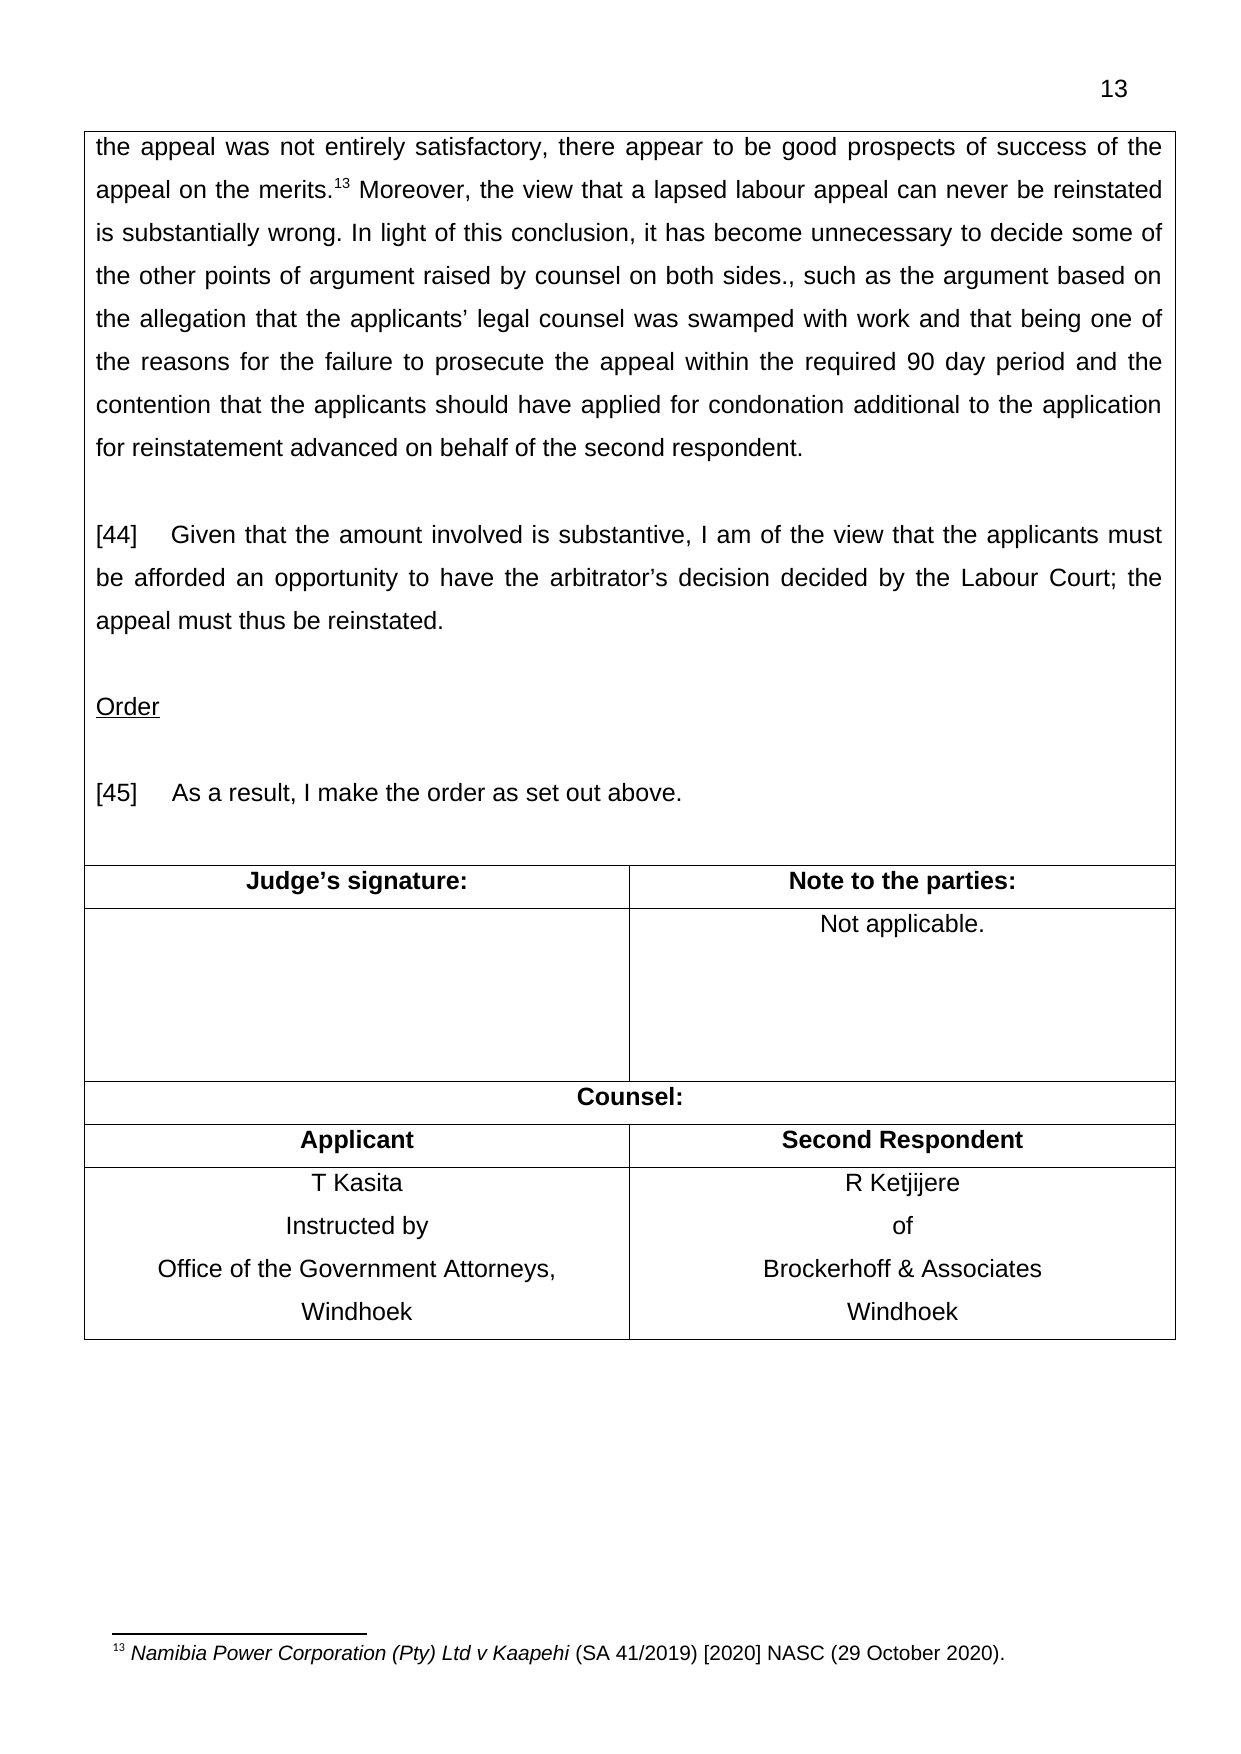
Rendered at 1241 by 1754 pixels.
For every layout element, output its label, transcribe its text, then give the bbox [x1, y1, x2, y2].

table_cell R Ketjijere of Brockerhoff & Associates Windhoek [630, 1168, 1175, 1339]
table_cell Second Respondent [630, 1125, 1175, 1167]
table_cell Not applicable. [630, 909, 1175, 1081]
table_cell Judge’s signature: [85, 866, 629, 907]
table_cell [85, 909, 629, 1081]
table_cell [85, 132, 1175, 864]
table_cell Note to the parties: [630, 866, 1175, 907]
table_cell Counsel: [85, 1082, 1175, 1124]
table_cell Applicant [85, 1125, 629, 1167]
table_cell T Kasita Instructed by Office of the Government Attorneys, Windhoek [85, 1168, 629, 1339]
